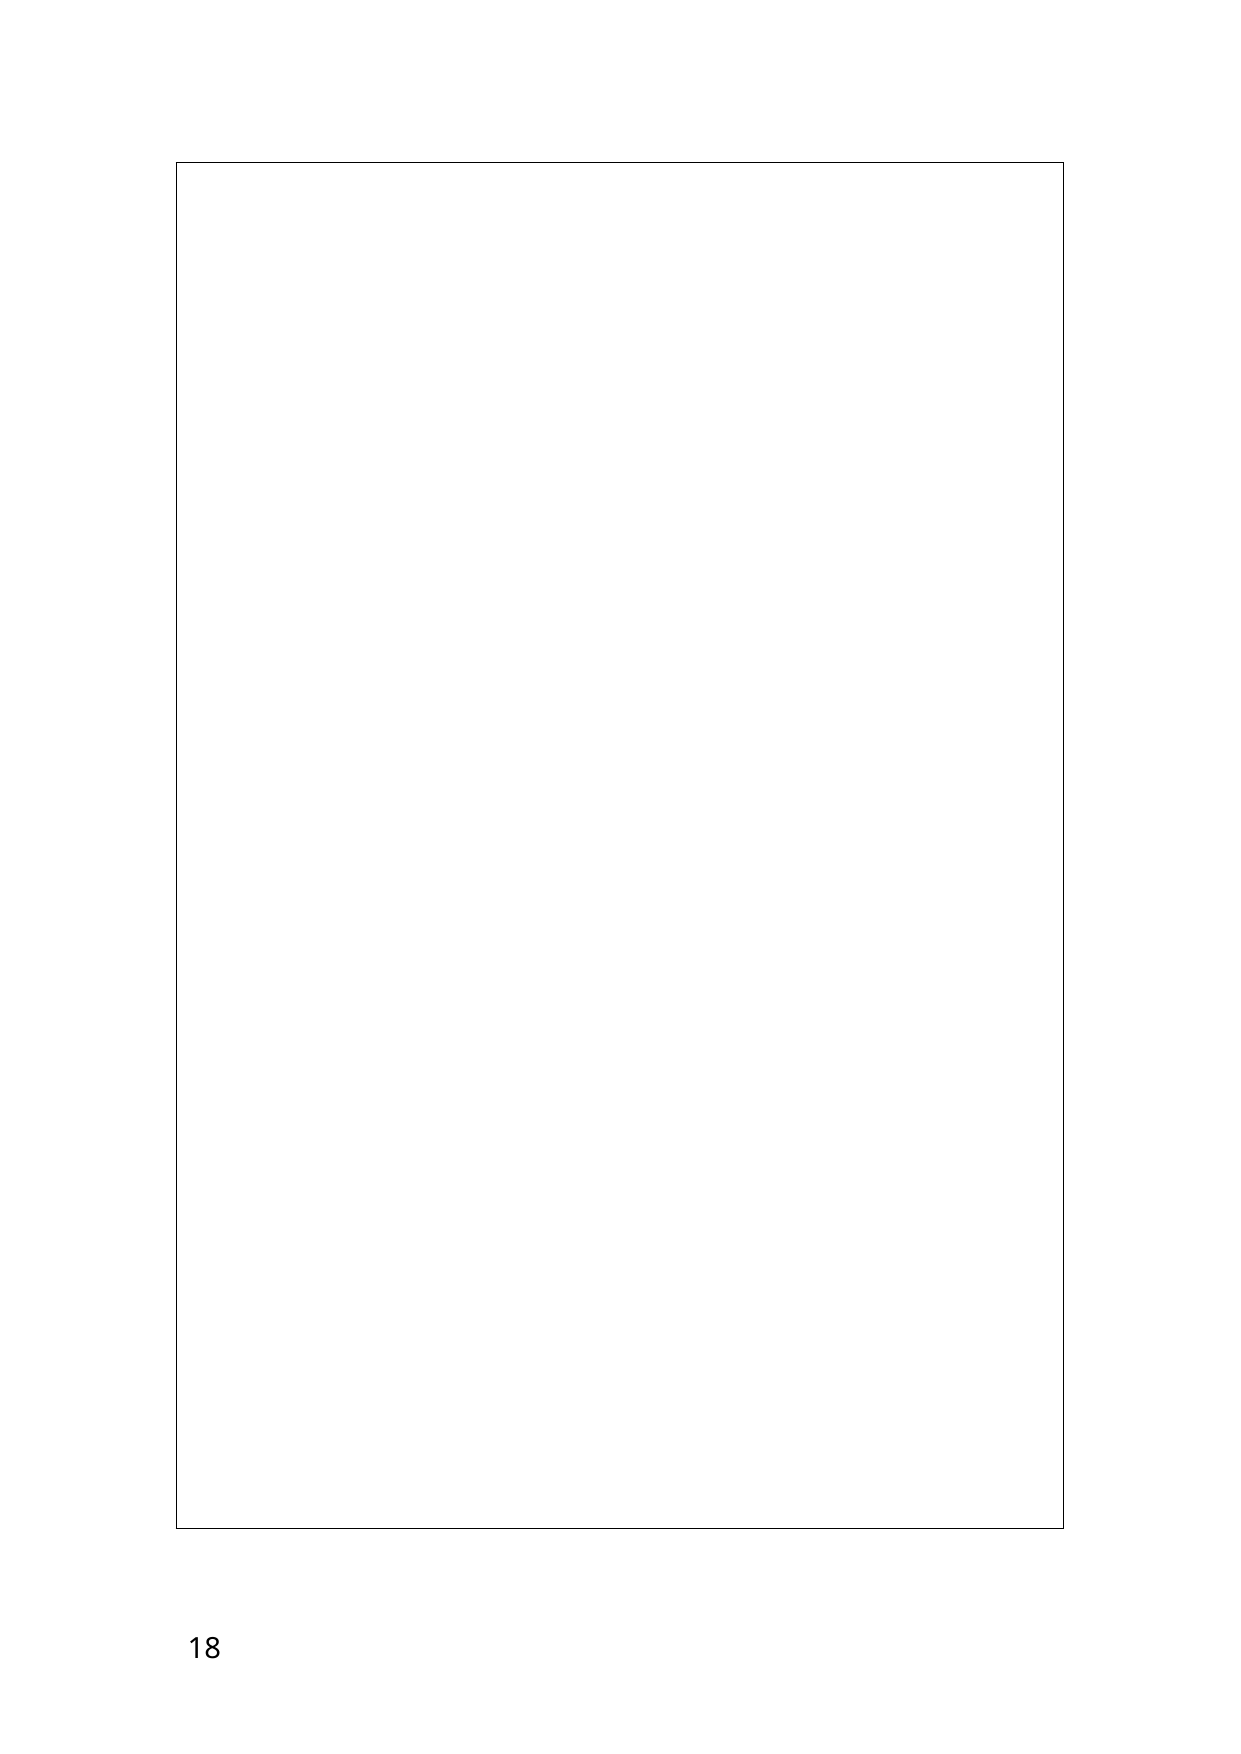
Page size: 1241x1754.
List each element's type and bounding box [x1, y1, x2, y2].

table_cell [177, 163, 1063, 1528]
